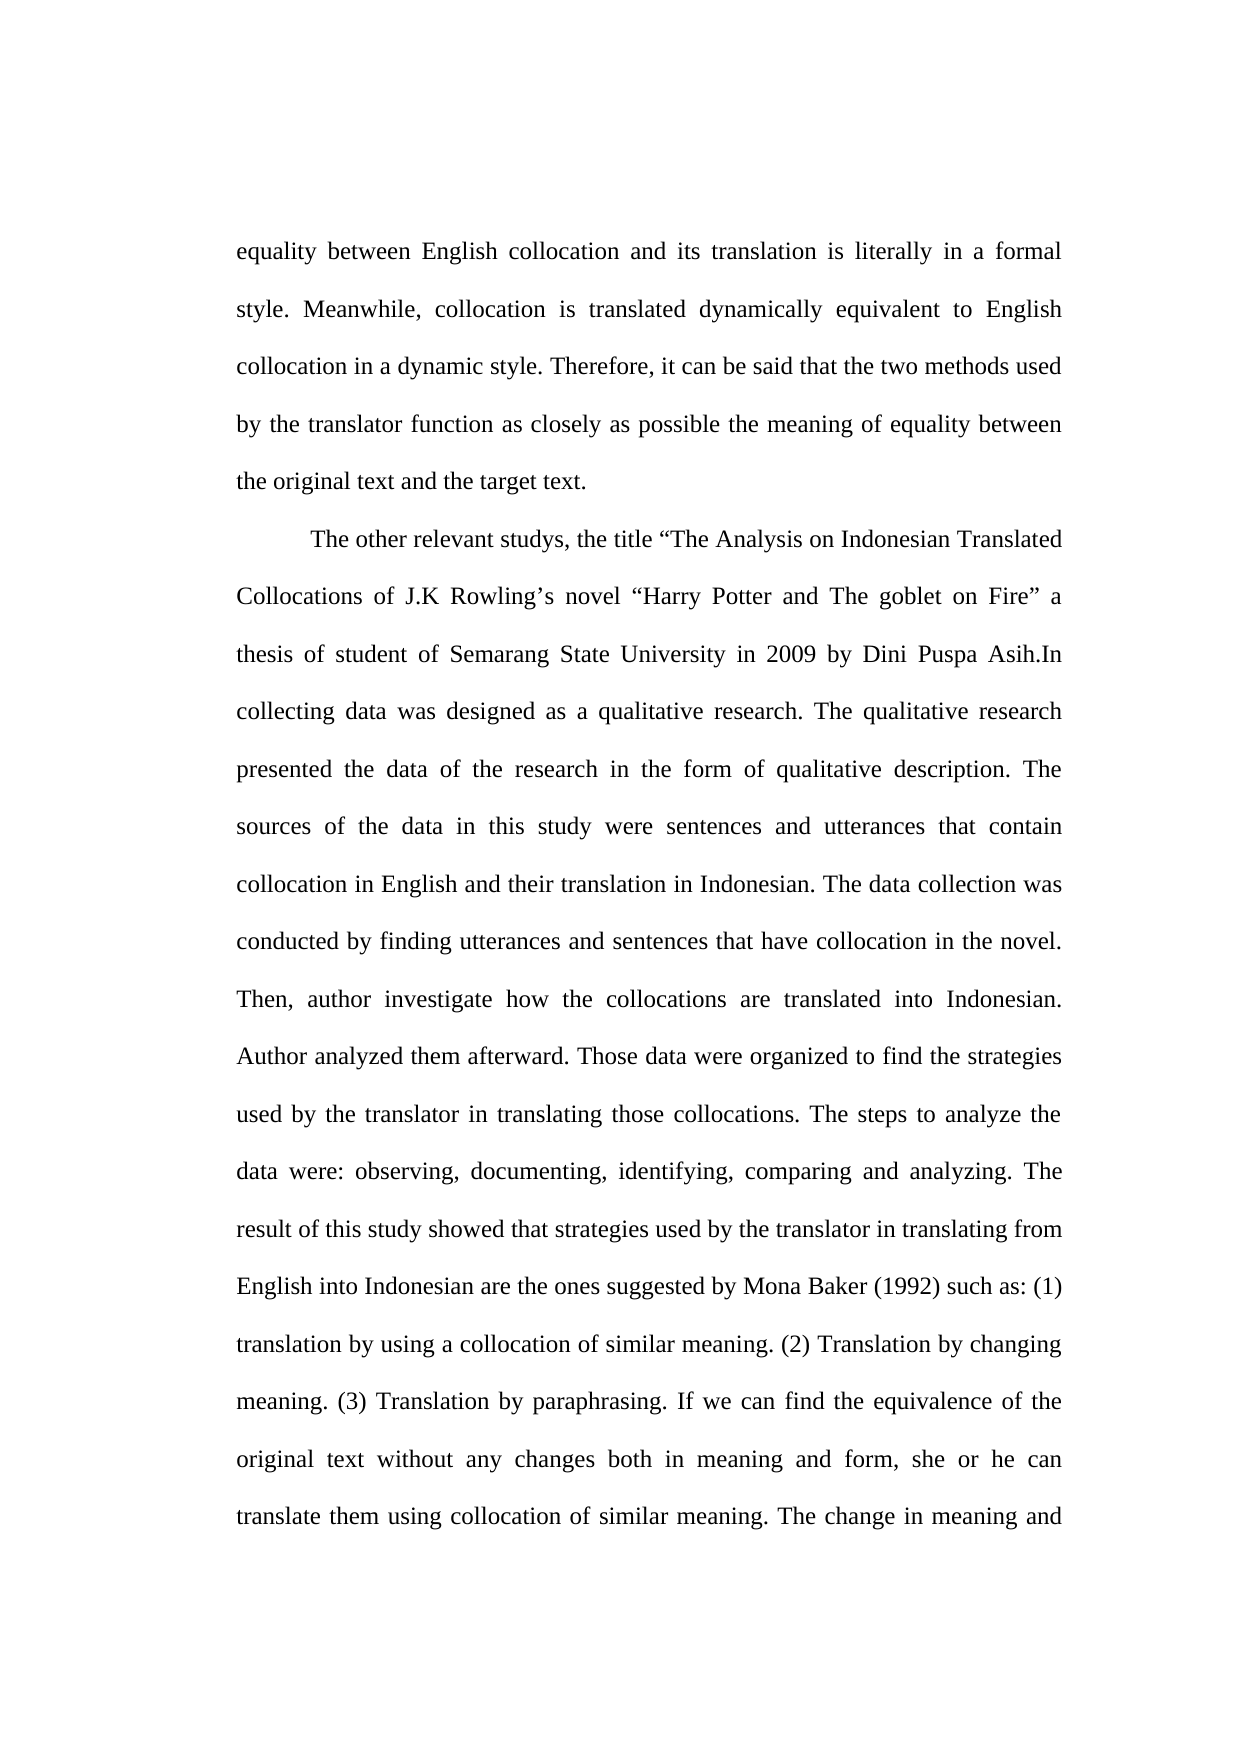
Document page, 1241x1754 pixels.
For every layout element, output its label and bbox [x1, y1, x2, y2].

text [236, 236, 1063, 495]
text [236, 524, 1063, 1530]
